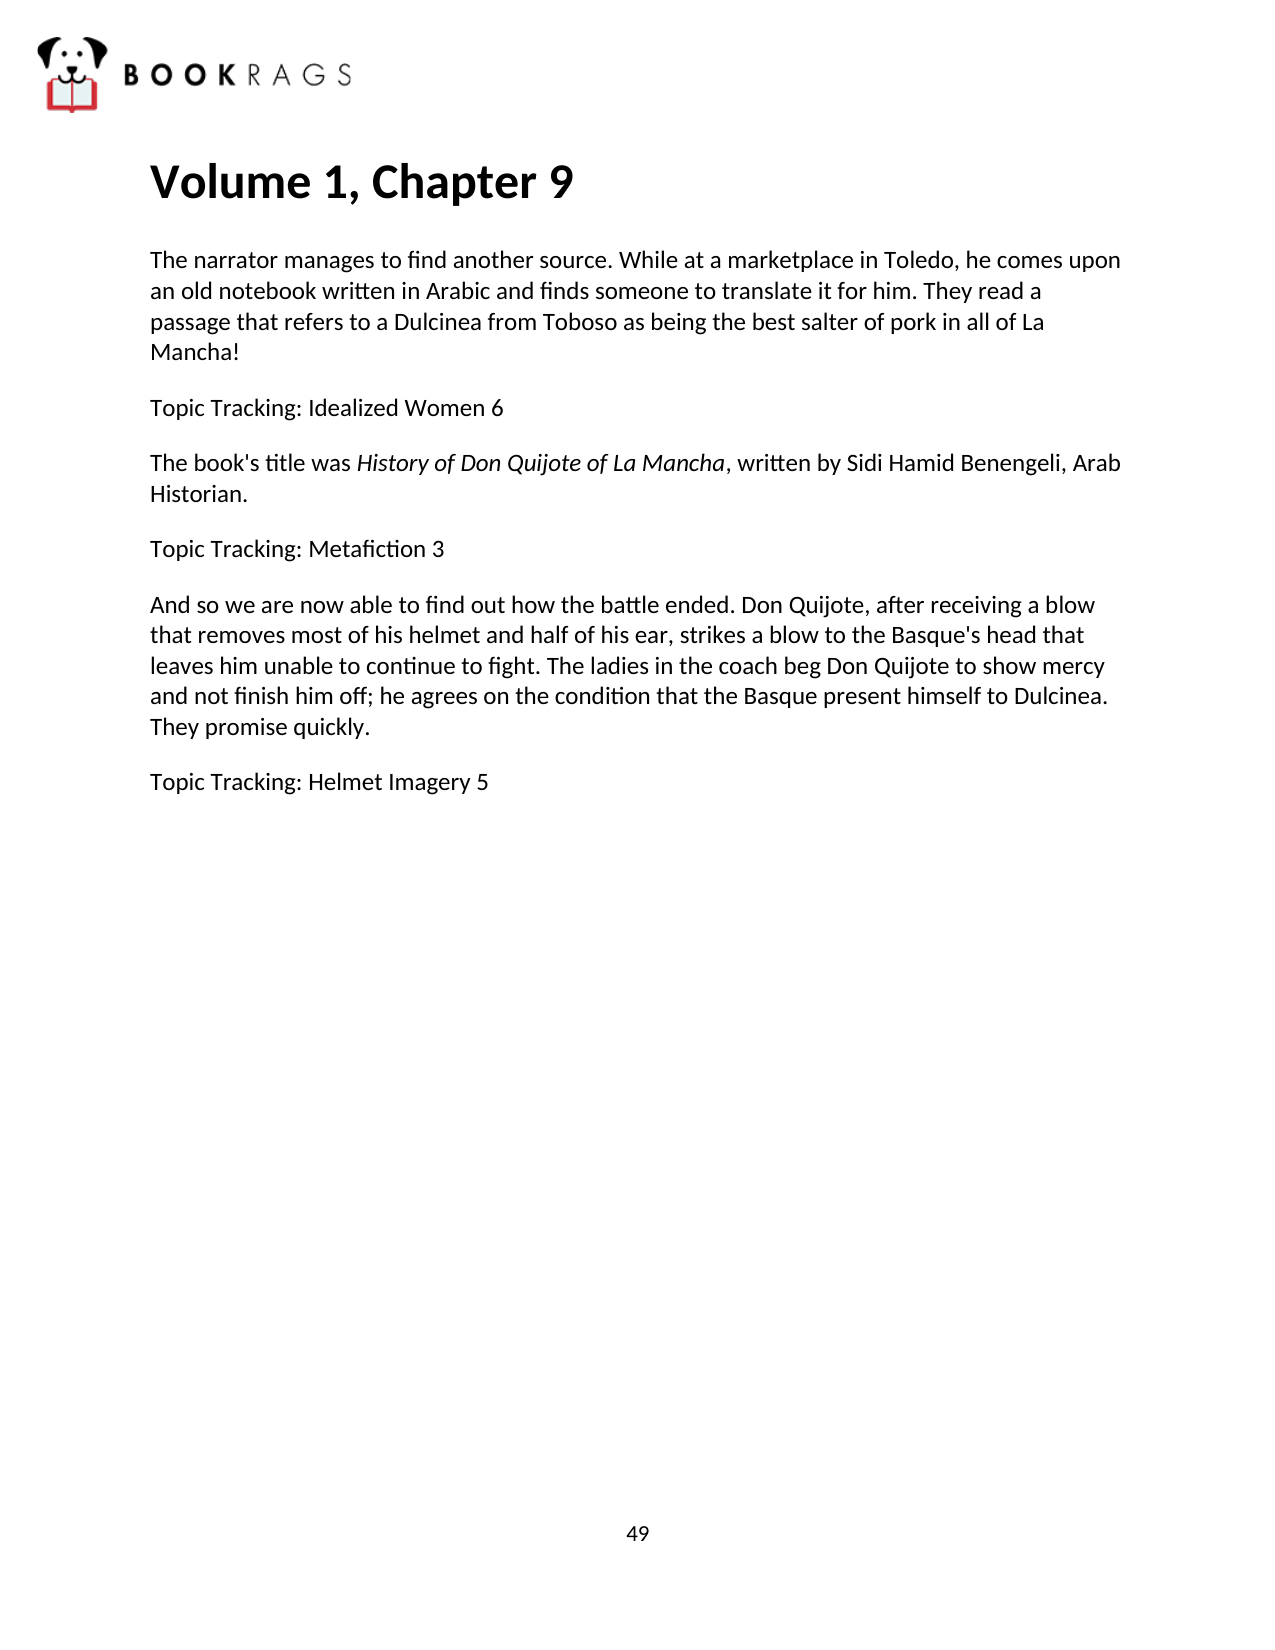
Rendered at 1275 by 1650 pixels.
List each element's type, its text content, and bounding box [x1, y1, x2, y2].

text And so we are now able to find out how the battle ended. Don Quijote, after receiving a blow that removes most of his helmet and half of his ear, strikes a blow to the Basque's head that leaves him unable to continue to fight. The ladies in the coach beg Don Quijote to show mercy and not finish him off; he agrees on the condition that the Basque present himself to Dulcinea. They promise quickly. [150, 589, 1125, 741]
text Topic Tracking: Metafiction 3 [150, 533, 1125, 564]
picture [37, 37, 351, 113]
text Volume 1, Chapter 9 [150, 150, 1125, 211]
text Topic Tracking: Helmet Imagery 5 [150, 766, 1125, 797]
text The narrator manages to find another source. While at a marketplace in Toledo, he comes upon an old notebook written in Arabic and finds someone to translate it for him. They read a passage that refers to a Dulcinea from Toboso as being the best salter of pork in all of La Mancha! [150, 244, 1125, 367]
text The book's title was History of Don Quijote of La Mancha, written by Sidi Hamid Benengeli, Arab Historian. [150, 447, 1125, 508]
text Topic Tracking: Idealized Women 6 [150, 392, 1125, 422]
